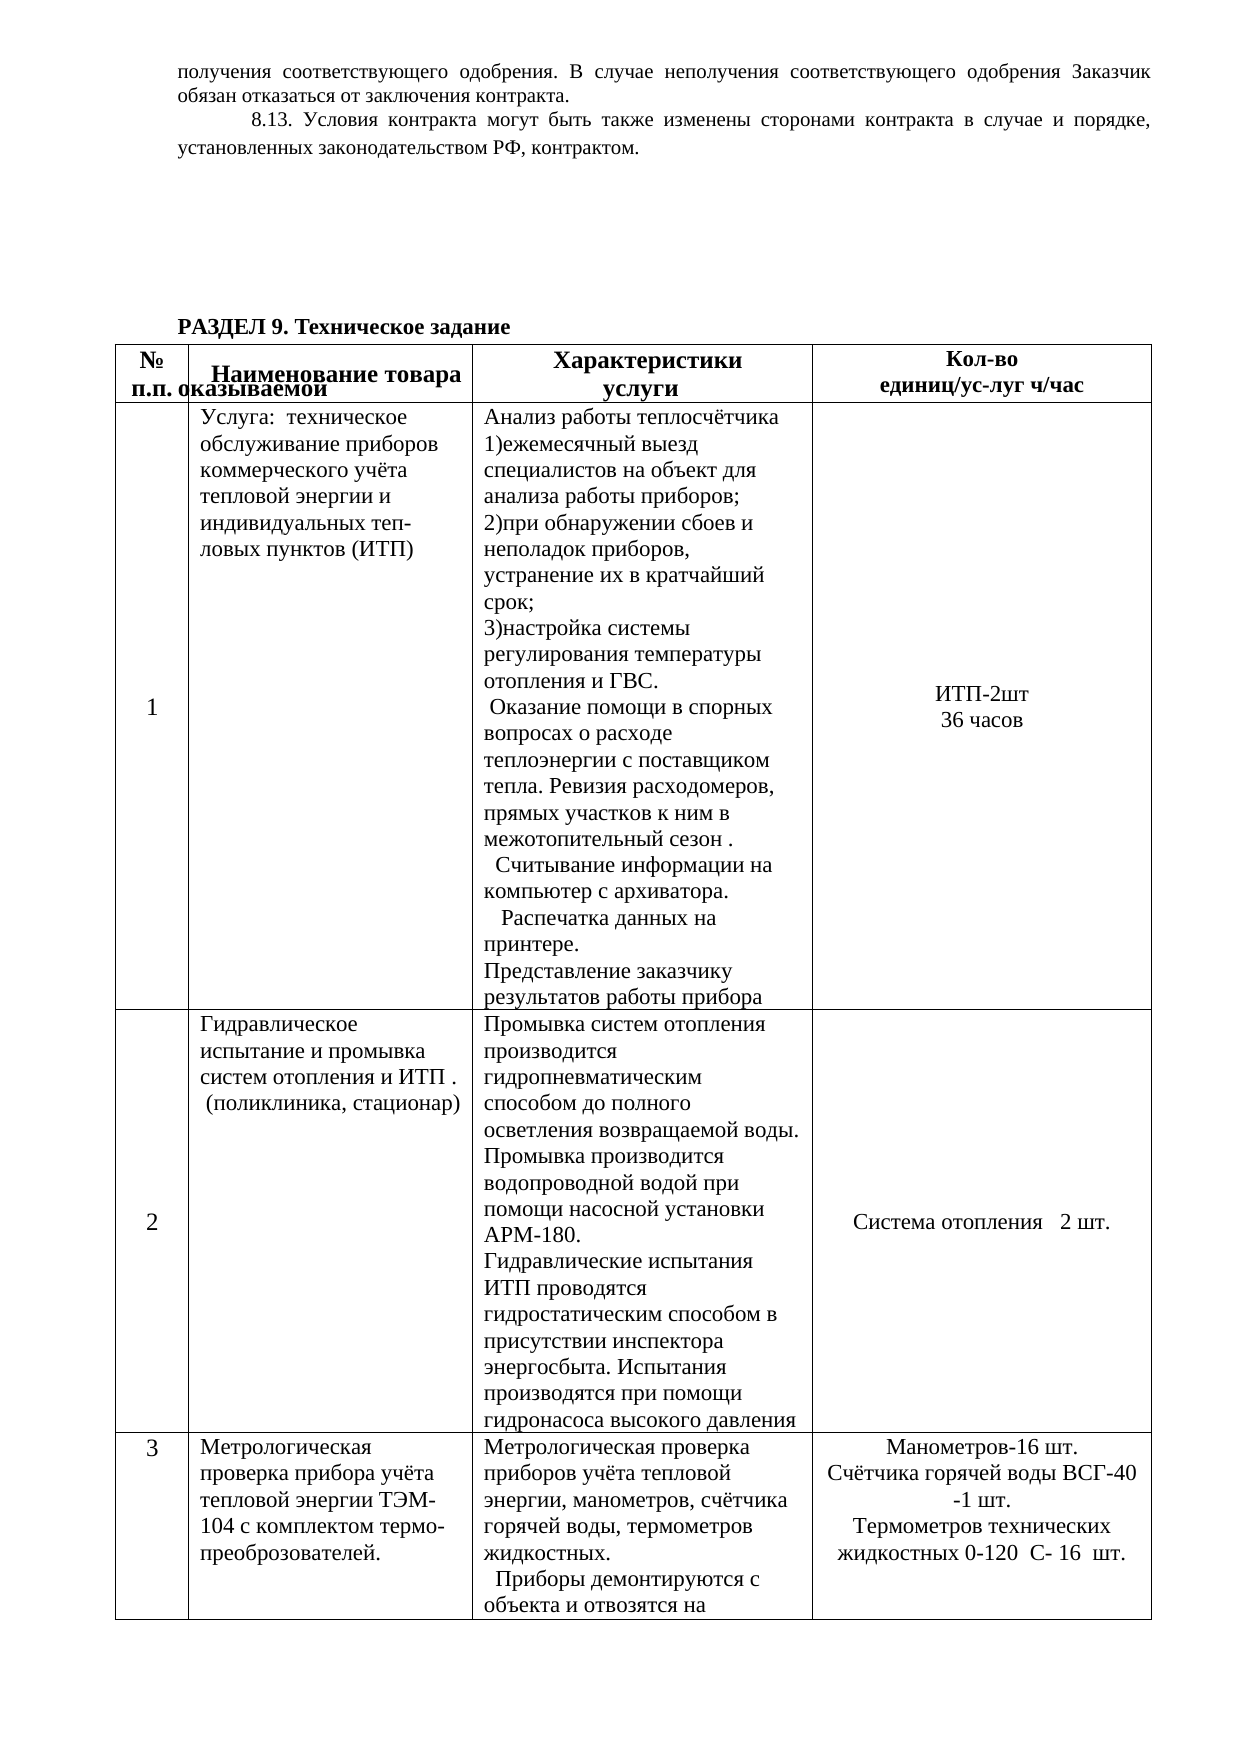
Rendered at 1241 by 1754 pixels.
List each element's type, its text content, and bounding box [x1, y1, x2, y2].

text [177, 59, 1152, 107]
text 8.13. Условия контракта могут быть также изменены сторонами контракта в случае и порядке, установленных законодательством РФ, контрактом. [177, 107, 1152, 159]
table_cell Анализ работы теплосчётчика 1)ежемесячный выезд специалистов на объект для анализа работы приборов; 2)при обнаружении сбоев и неполадок приборов, устранение их в кратчайший срок; 3)настройка системы регулирования температуры отопления и ГВС. Оказание помощи в спорных вопросах о расходе теплоэнергии с поставщиком тепла. Ревизия расходомеров, прямых участков к ним в межотопительный сезон . Считывание информации на компьютер с архиватора. Распечатка данных на принтере. Представление заказчику результатов работы прибора [473, 403, 812, 1009]
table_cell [189, 1433, 472, 1619]
table_cell Промывка систем отопления производится гидропневматическим способом до полного осветления возвращаемой воды. Промывка производится водопроводной водой при помощи насосной установки АРМ-180. Гидравлические испытания ИТП проводятся гидростатическим способом в присутствии инспектора энергосбыта. Испытания производятся при помощи гидронасоса высокого давления [473, 1010, 812, 1432]
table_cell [473, 1433, 812, 1619]
table_header Наименование товара [189, 345, 472, 402]
table_cell Система отопления 2 шт. [813, 1010, 1151, 1432]
table_cell 2 [116, 1010, 188, 1432]
table_header № п.п. [116, 345, 188, 402]
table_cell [813, 1433, 1151, 1619]
text РАЗДЕЛ 9. Техническое задание [177, 313, 1152, 340]
table_cell 1 [116, 403, 188, 1009]
table_cell Гидравлическое испытание и промывка систем отопления и ИТП . (поликлиника, стационар) [189, 1010, 472, 1432]
table_header Характеристики оказываемой услуги [473, 345, 812, 402]
table_header Кол-во единиц/ус-луг ч/час [813, 345, 1151, 402]
table_cell ИТП-2шт 36 часов [813, 403, 1151, 1009]
table_cell 3 [116, 1433, 188, 1619]
table_cell Услуга: техническое обслуживание приборов коммерческого учёта тепловой энергии и индивидуальных теп-ловых пунктов (ИТП) [189, 403, 472, 1009]
